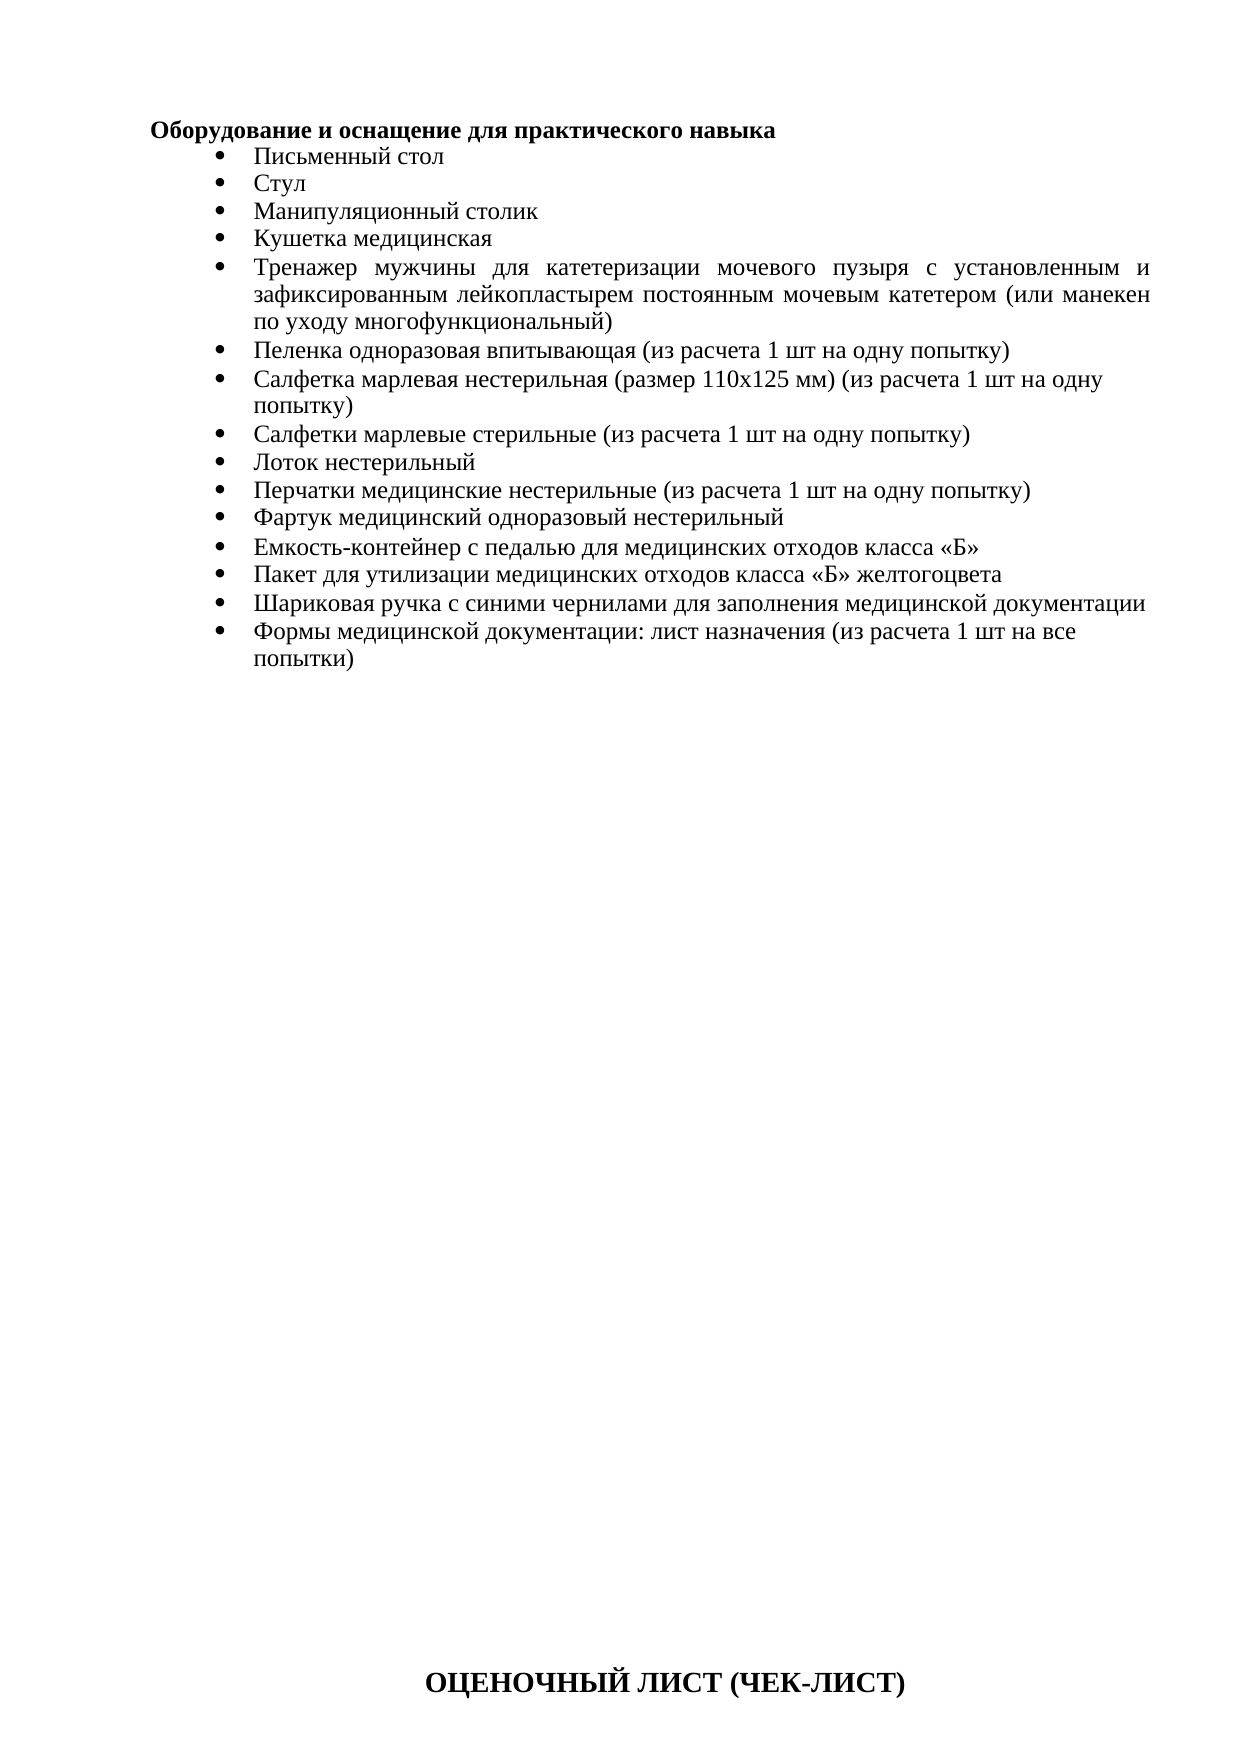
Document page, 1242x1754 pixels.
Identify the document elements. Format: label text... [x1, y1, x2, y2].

text ОЦЕНОЧНЫЙ ЛИСТ (ЧЕК-ЛИСТ) [150, 1665, 1180, 1699]
list Формы медицинской документации: лист назначения (из расчета 1 шт на все попытки) [216, 618, 1153, 672]
list Пеленка одноразовая впитывающая (из расчета 1 шт на одну попытку) [216, 337, 1153, 364]
list Письменный стол [216, 144, 1155, 170]
list Салфетки марлевые стерильные (из расчета 1 шт на одну попытку) [216, 421, 1153, 448]
list Салфетка марлевая нестерильная (размер 110х125 мм) (из расчета 1 шт на одну попытку) [216, 366, 1153, 419]
list Манипуляционный столик [216, 197, 1155, 225]
text Оборудование и оснащение для практического навыка [150, 115, 1155, 144]
list Кушетка медицинская [216, 225, 1155, 252]
list Пакет для утилизации медицинских отходов класса «Б» желтогоцвета [216, 561, 1155, 588]
list Лоток нестерильный [216, 448, 1155, 476]
list Емкость-контейнер с педалью для медицинских отходов класса «Б» [216, 532, 1155, 561]
list Фартук медицинский одноразовый нестерильный [216, 504, 1155, 531]
list Тренажер мужчины для катетеризации мочевого пузыря с установленным и зафиксированным лейкопластырем постоянным мочевым катетером (или манекен по уходу многофункциональный) [216, 254, 1151, 335]
list Шариковая ручка с синими чернилами для заполнения медицинской документации [216, 590, 1153, 616]
list Перчатки медицинские нестерильные (из расчета 1 шт на одну попытку) [216, 477, 1155, 504]
list Стул [216, 170, 1155, 197]
